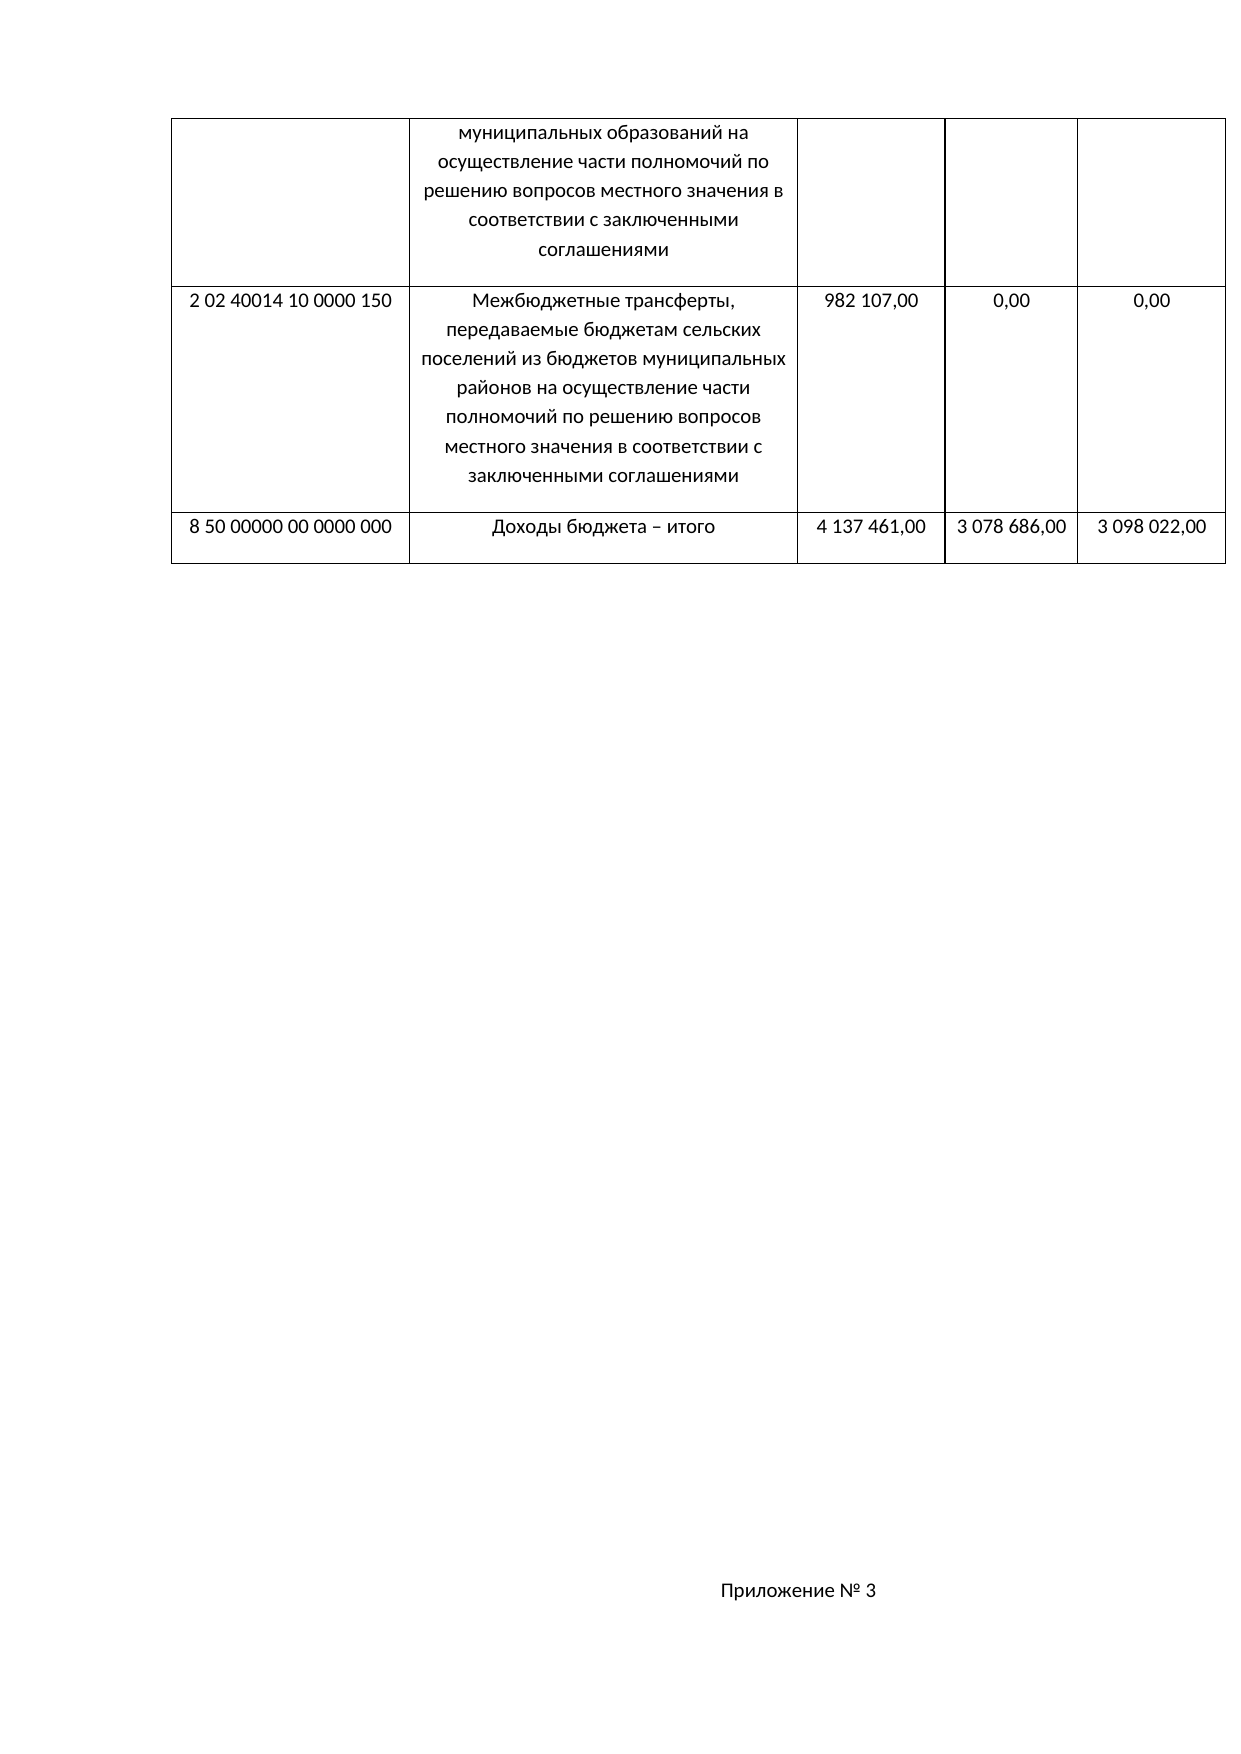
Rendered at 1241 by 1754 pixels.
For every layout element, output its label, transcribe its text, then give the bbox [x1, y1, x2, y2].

table_header Приложение № 3 [465, 1577, 1122, 1611]
table_header (рублей) [160, 118, 1236, 1206]
